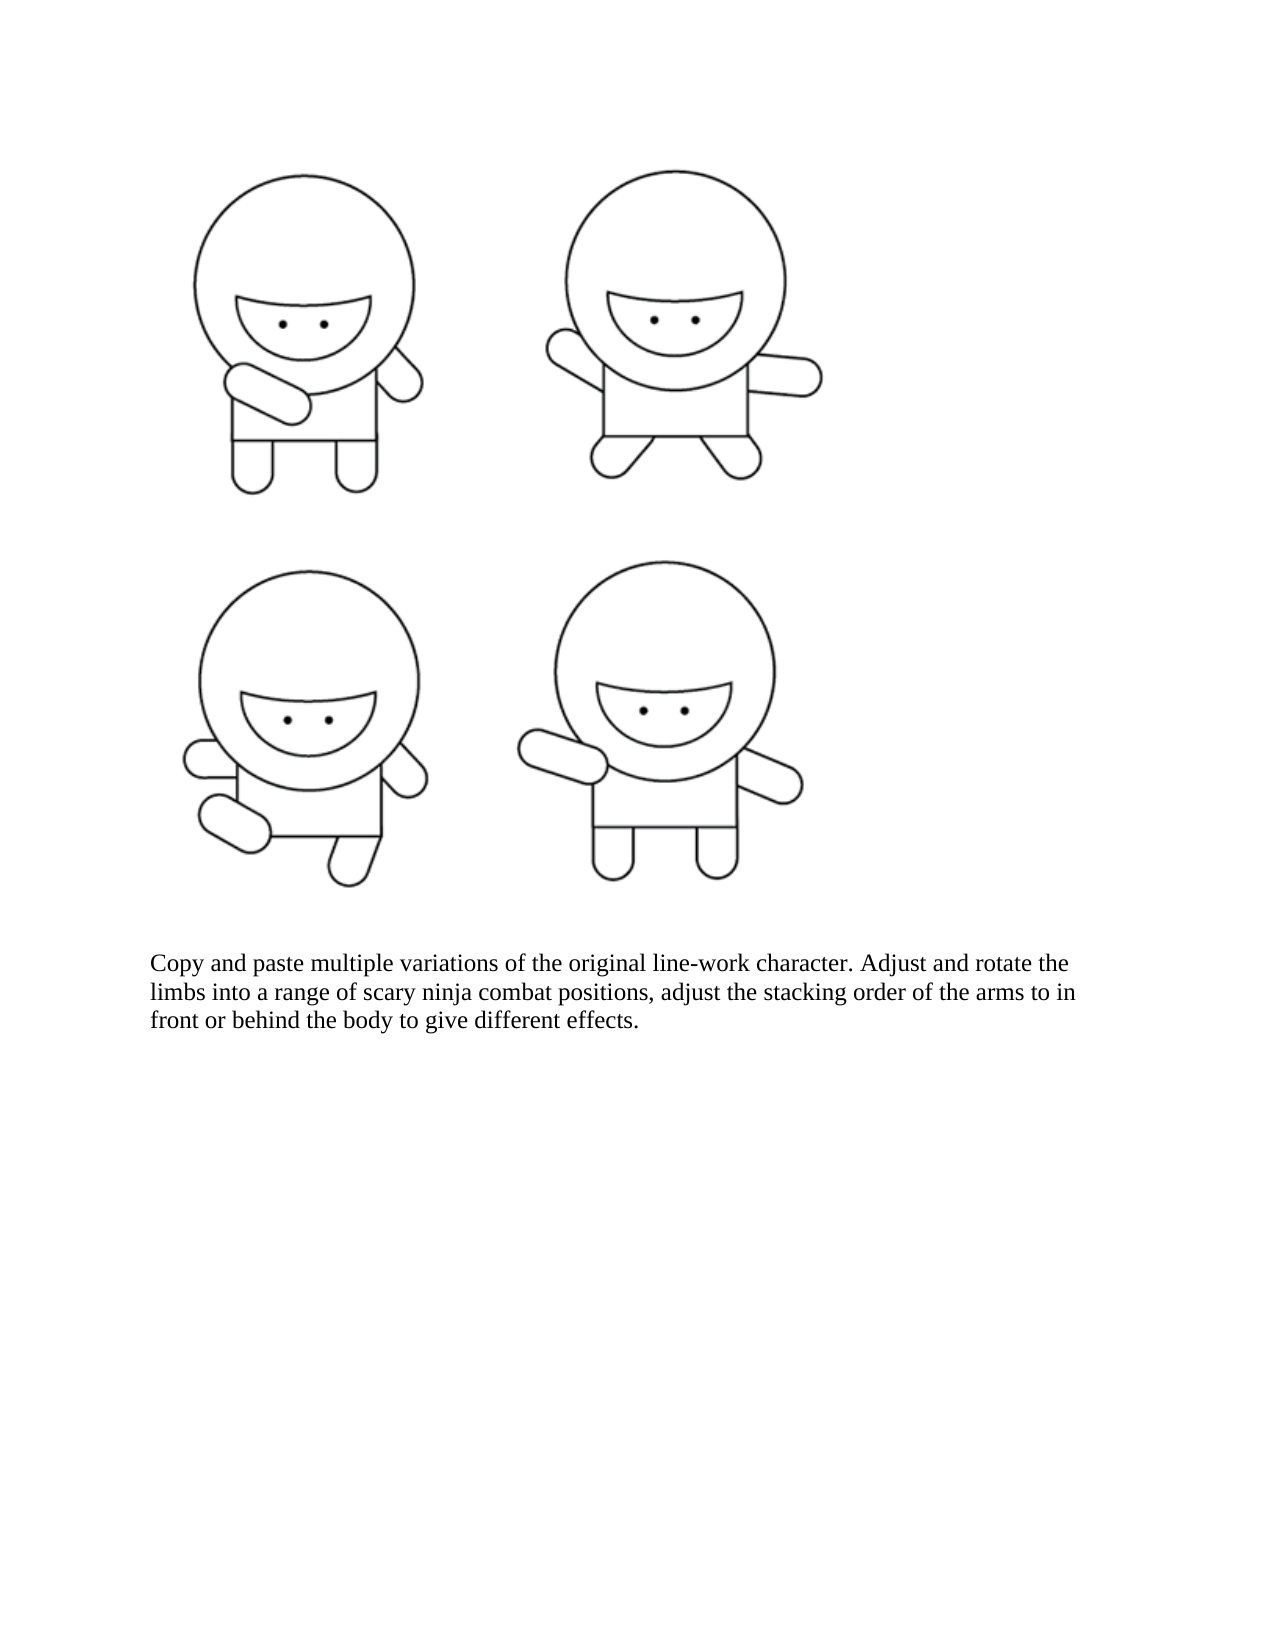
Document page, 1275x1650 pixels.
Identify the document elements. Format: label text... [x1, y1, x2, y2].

text Copy and paste multiple variations of the original line-work character. Adjust and rotate the limbs into a range of scary ninja combat positions, adjust the stacking order of the arms to in front or behind the body to give different effects. [150, 948, 1125, 1034]
picture [150, 150, 854, 919]
